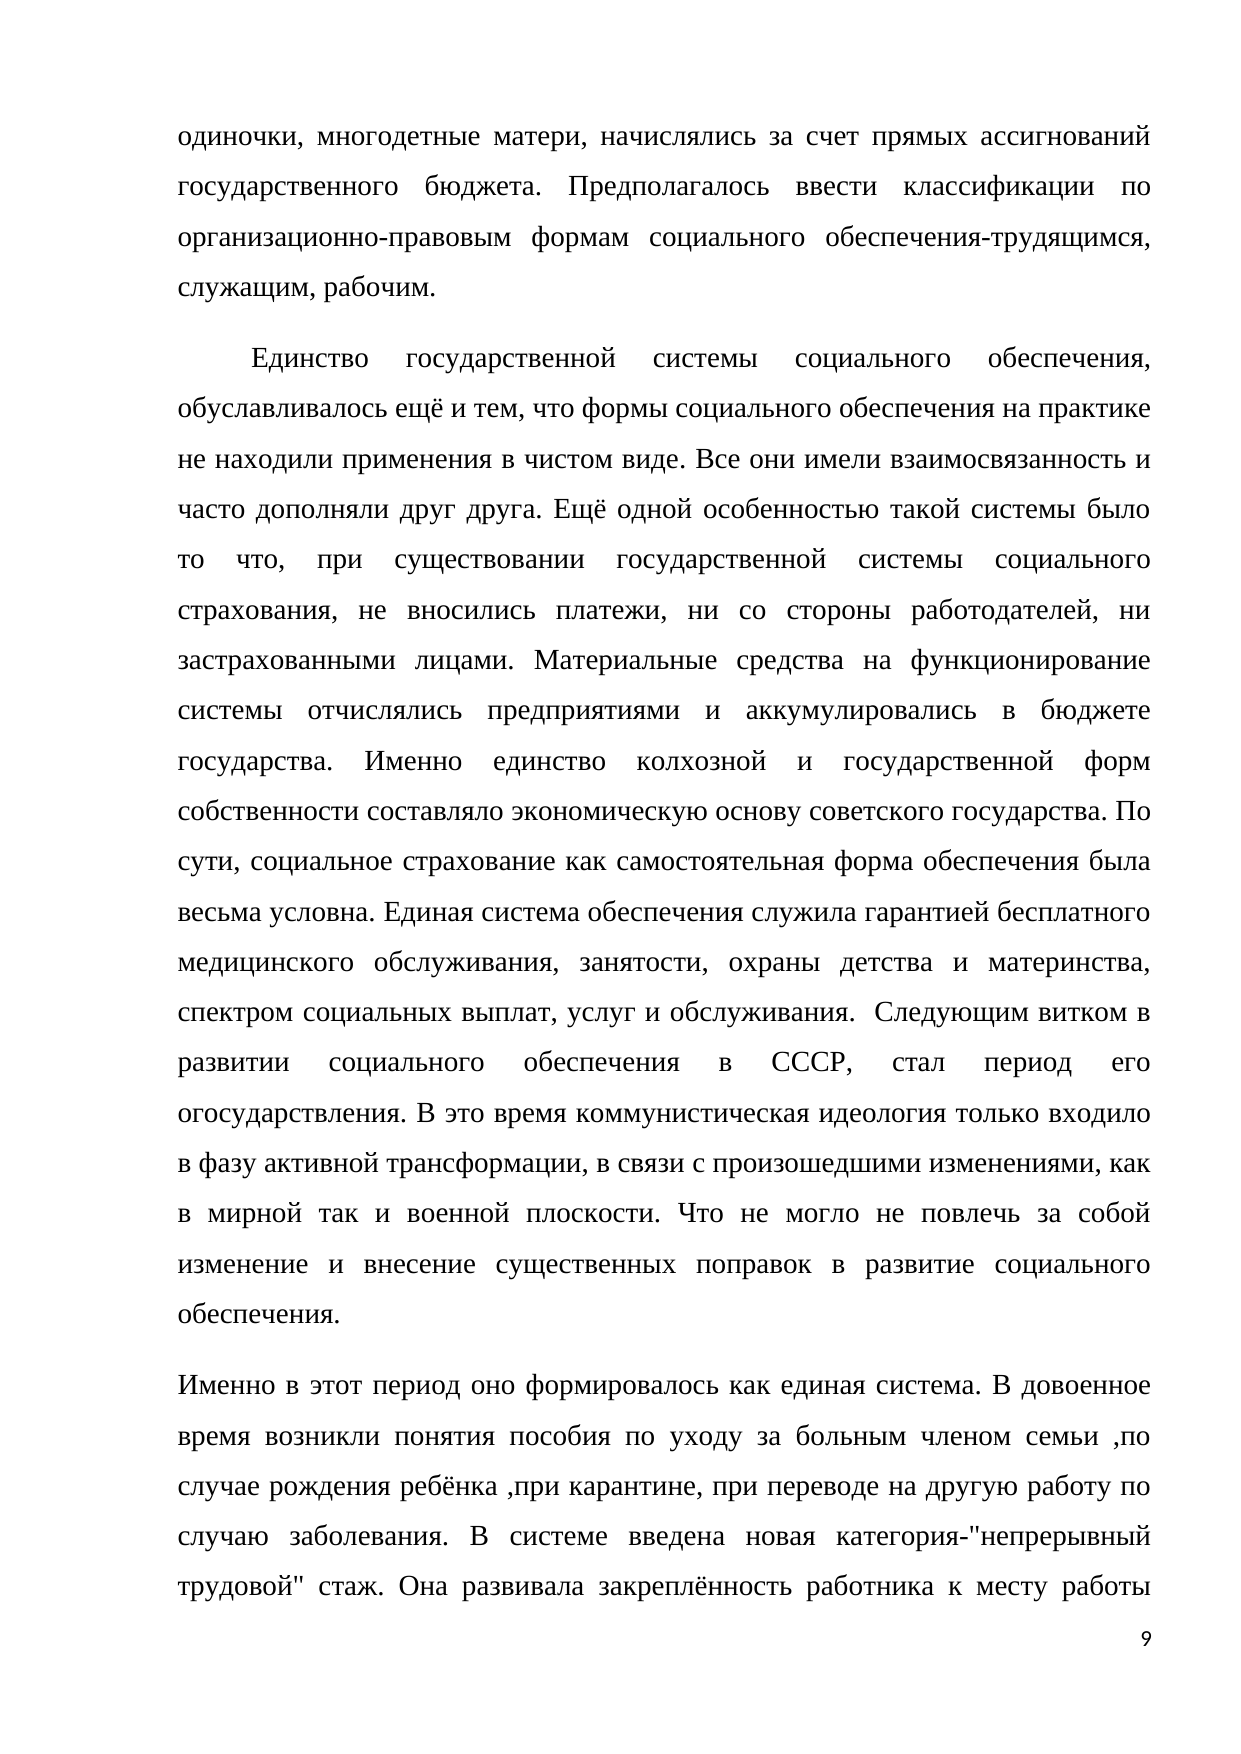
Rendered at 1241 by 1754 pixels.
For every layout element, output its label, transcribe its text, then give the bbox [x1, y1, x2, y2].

text Единство государственной системы социального обеспечения, обуславливалось ещё и тем, что формы социального обеспечения на практике не находили применения в чистом виде. Все они имели взаимосвязанность и часто дополняли друг друга. Ещё одной особенностью такой системы было то что, при существовании государственной системы социального страхования, не вносились платежи, ни со стороны работодателей, ни застрахованными лицами. Материальные средства на функционирование системы отчислялись предприятиями и аккумулировались в бюджете государства. Именно единство колхозной и государственной форм собственности составляло экономическую основу советского государства. По сути, социальное страхование как самостоятельная форма обеспечения была весьма условна. Единая система обеспечения служила гарантией бесплатного медицинского обслуживания, занятости, охраны детства и материнства, спектром социальных выплат, услуг и обслуживания. Следующим витком в развитии социального обеспечения в СССР, стал период его огосударствления. В это время коммунистическая идеология только входило в фазу активной трансформации, в связи с произошедшими изменениями, как в мирной так и военной плоскости. Что не могло не повлечь за собой изменение и внесение существенных поправок в развитие социального обеспечения. [177, 340, 1152, 1330]
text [177, 118, 1152, 303]
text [177, 1367, 1152, 1602]
